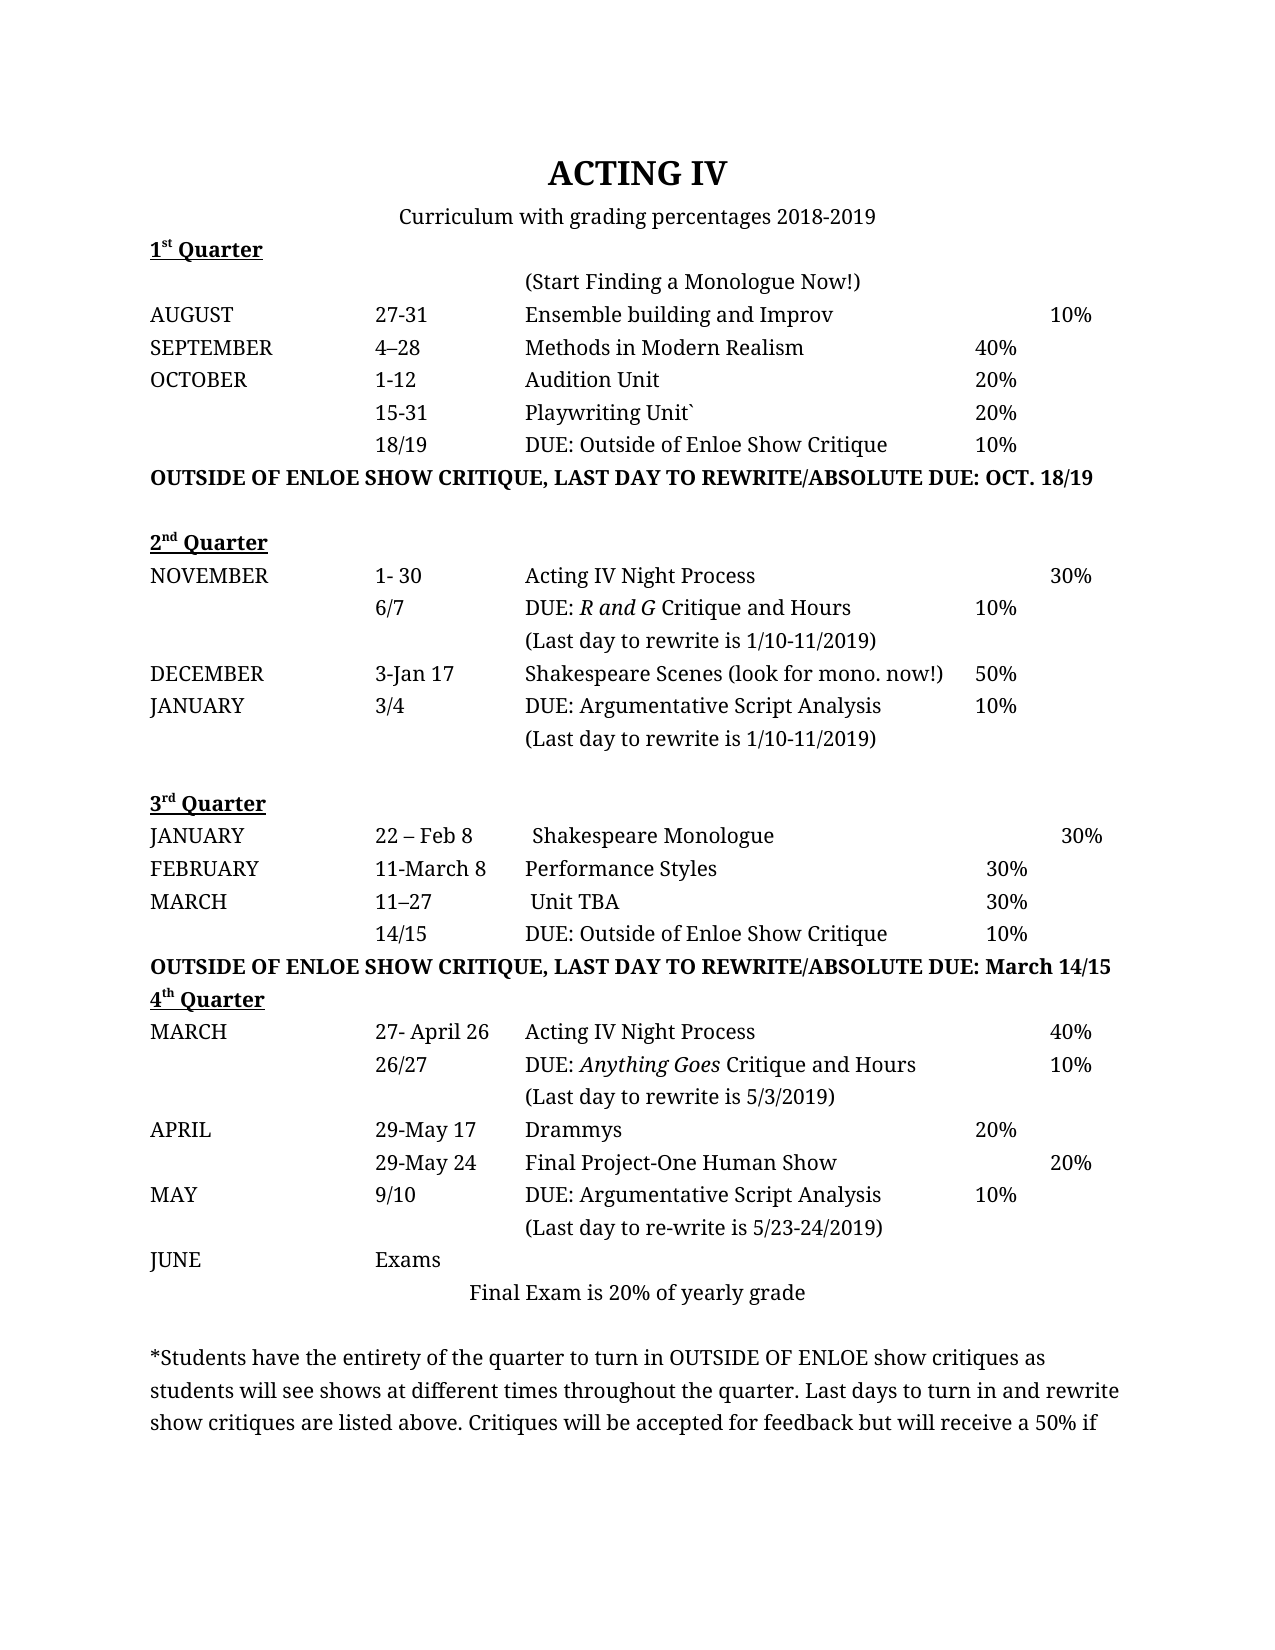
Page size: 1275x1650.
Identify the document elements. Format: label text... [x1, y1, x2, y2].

text (Last day to rewrite is 5/3/2019) [150, 1082, 1125, 1111]
text APRIL 29-May 17 Drammys 20% [150, 1115, 1125, 1143]
text ACTING IV [150, 150, 1125, 195]
text (Last day to re-write is 5/23-24/2019) [150, 1213, 1125, 1241]
text Final Exam is 20% of yearly grade [150, 1278, 1125, 1307]
text OCTOBER 1-12 Audition Unit 20% [150, 365, 1125, 394]
text JANUARY 3/4 DUE: Argumentative Script Analysis 10% [150, 691, 1125, 720]
text 2nd Quarter [150, 528, 1125, 557]
text 18/19 DUE: Outside of Enloe Show Critique 10% [150, 430, 1125, 459]
text JANUARY 22 – Feb 8 Shakespeare Monologue 30% [150, 822, 1125, 850]
text AUGUST 27-31 Ensemble building and Improv 10% [150, 300, 1125, 328]
text MARCH 27- April 26 Acting IV Night Process 40% [150, 1017, 1125, 1046]
text NOVEMBER 1- 30 Acting IV Night Process 30% [150, 561, 1125, 589]
text 6/7 DUE: R and G Critique and Hours 10% [150, 593, 1125, 622]
text JUNE Exams [150, 1246, 1125, 1274]
text 3rd Quarter [150, 789, 1125, 817]
text MARCH 11–27 Unit TBA 30% [150, 887, 1125, 915]
text OUTSIDE OF ENLOE SHOW CRITIQUE, LAST DAY TO REWRITE/ABSOLUTE DUE: March 14/15 [150, 952, 1125, 981]
text 4th Quarter [150, 985, 1125, 1013]
text MAY 9/10 DUE: Argumentative Script Analysis 10% [150, 1180, 1125, 1209]
text FEBRUARY 11-March 8 Performance Styles 30% [150, 854, 1125, 883]
text (Start Finding a Monologue Now!) [150, 267, 1125, 296]
text 15-31 Playwriting Unit` 20% [150, 398, 1125, 426]
text DECEMBER 3-Jan 17 Shakespeare Scenes (look for mono. now!) 50% [150, 659, 1125, 687]
text OUTSIDE OF ENLOE SHOW CRITIQUE, LAST DAY TO REWRITE/ABSOLUTE DUE: OCT. 18/19 [150, 463, 1125, 491]
text 26/27 DUE: Anything Goes Critique and Hours 10% [150, 1050, 1125, 1078]
text Curriculum with grading percentages 2018-2019 [150, 202, 1125, 231]
text (Last day to rewrite is 1/10-11/2019) [150, 626, 1125, 654]
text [150, 1343, 1125, 1437]
text 29-May 24 Final Project-One Human Show 20% [150, 1148, 1125, 1176]
text 14/15 DUE: Outside of Enloe Show Critique 10% [300, 919, 1125, 948]
text (Last day to rewrite is 1/10-11/2019) [150, 724, 1125, 752]
text SEPTEMBER 4–28 Methods in Modern Realism 40% [150, 333, 1125, 361]
text 1st Quarter [150, 235, 1125, 263]
